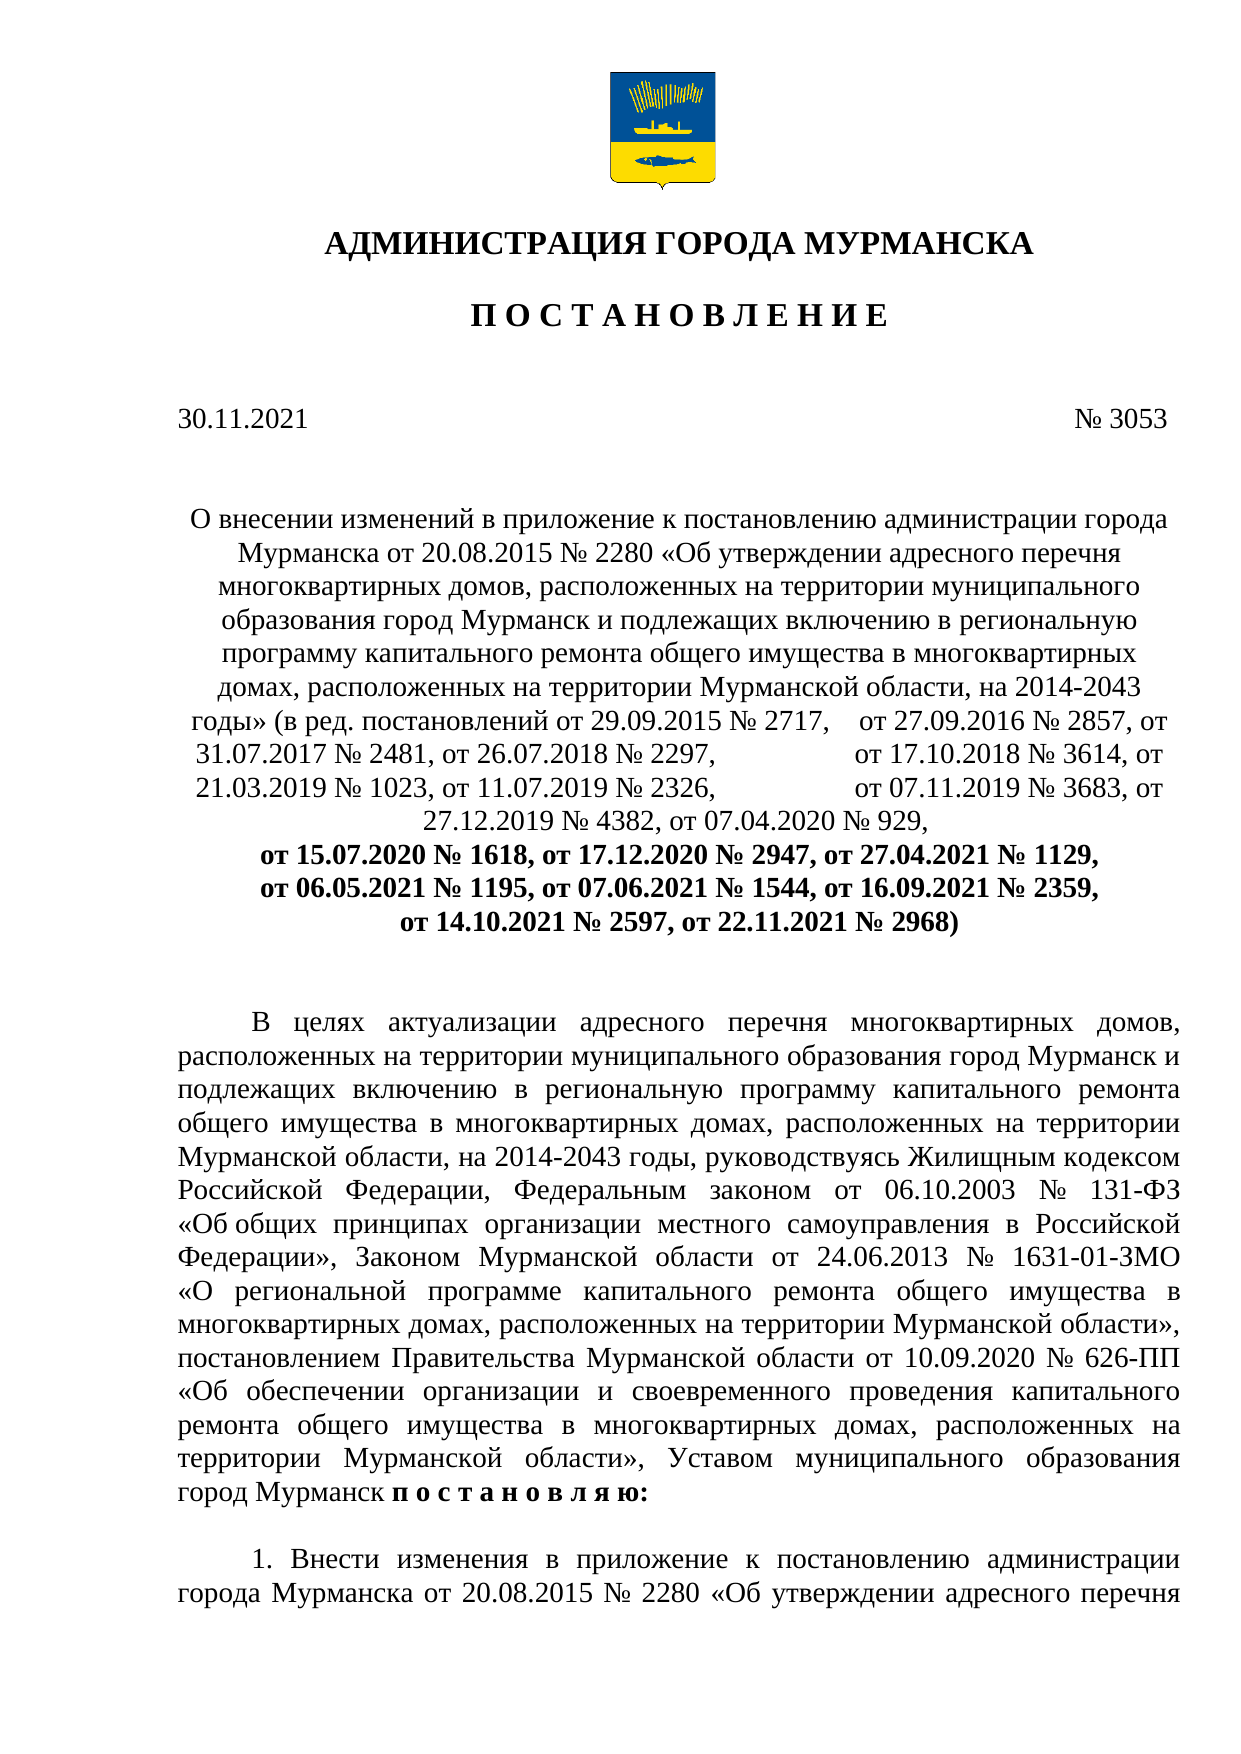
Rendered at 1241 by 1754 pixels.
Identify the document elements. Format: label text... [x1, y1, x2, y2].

text В целях актуализации адресного перечня многоквартирных домов, расположенных на территории муниципального образования город Мурманск и подлежащих включению в региональную программу капитального ремонта общего имущества в многоквартирных домах, расположенных на территории Мурманской области, на 2014-2043 годы, руководствуясь Жилищным кодексом Российской Федерации, Федеральным законом от 06.10.2003 № 131-ФЗ «Об общих принципах организации местного самоуправления в Российской Федерации», Законом Мурманской области от 24.06.2013 № 1631-01-ЗМО «О региональной программе капитального ремонта общего имущества в многоквартирных домах, расположенных на территории Мурманской области», постановлением Правительства Мурманской области от 10.09.2020 № 626-ПП «Об обеспечении организации и своевременного проведения капитального ремонта общего имущества в многоквартирных домах, расположенных на территории Мурманской области», Уставом муниципального образования город Мурманск п о с т а н о в л я ю: [177, 1004, 1181, 1508]
text АДМИНИСТРАЦИЯ ГОРОДА МУРМАНСКА [177, 223, 1181, 262]
text 30.11.2021 № 3053 [177, 401, 1181, 434]
text П О С Т А Н О В Л Е Н И Е [177, 295, 1181, 334]
picture [610, 72, 716, 190]
